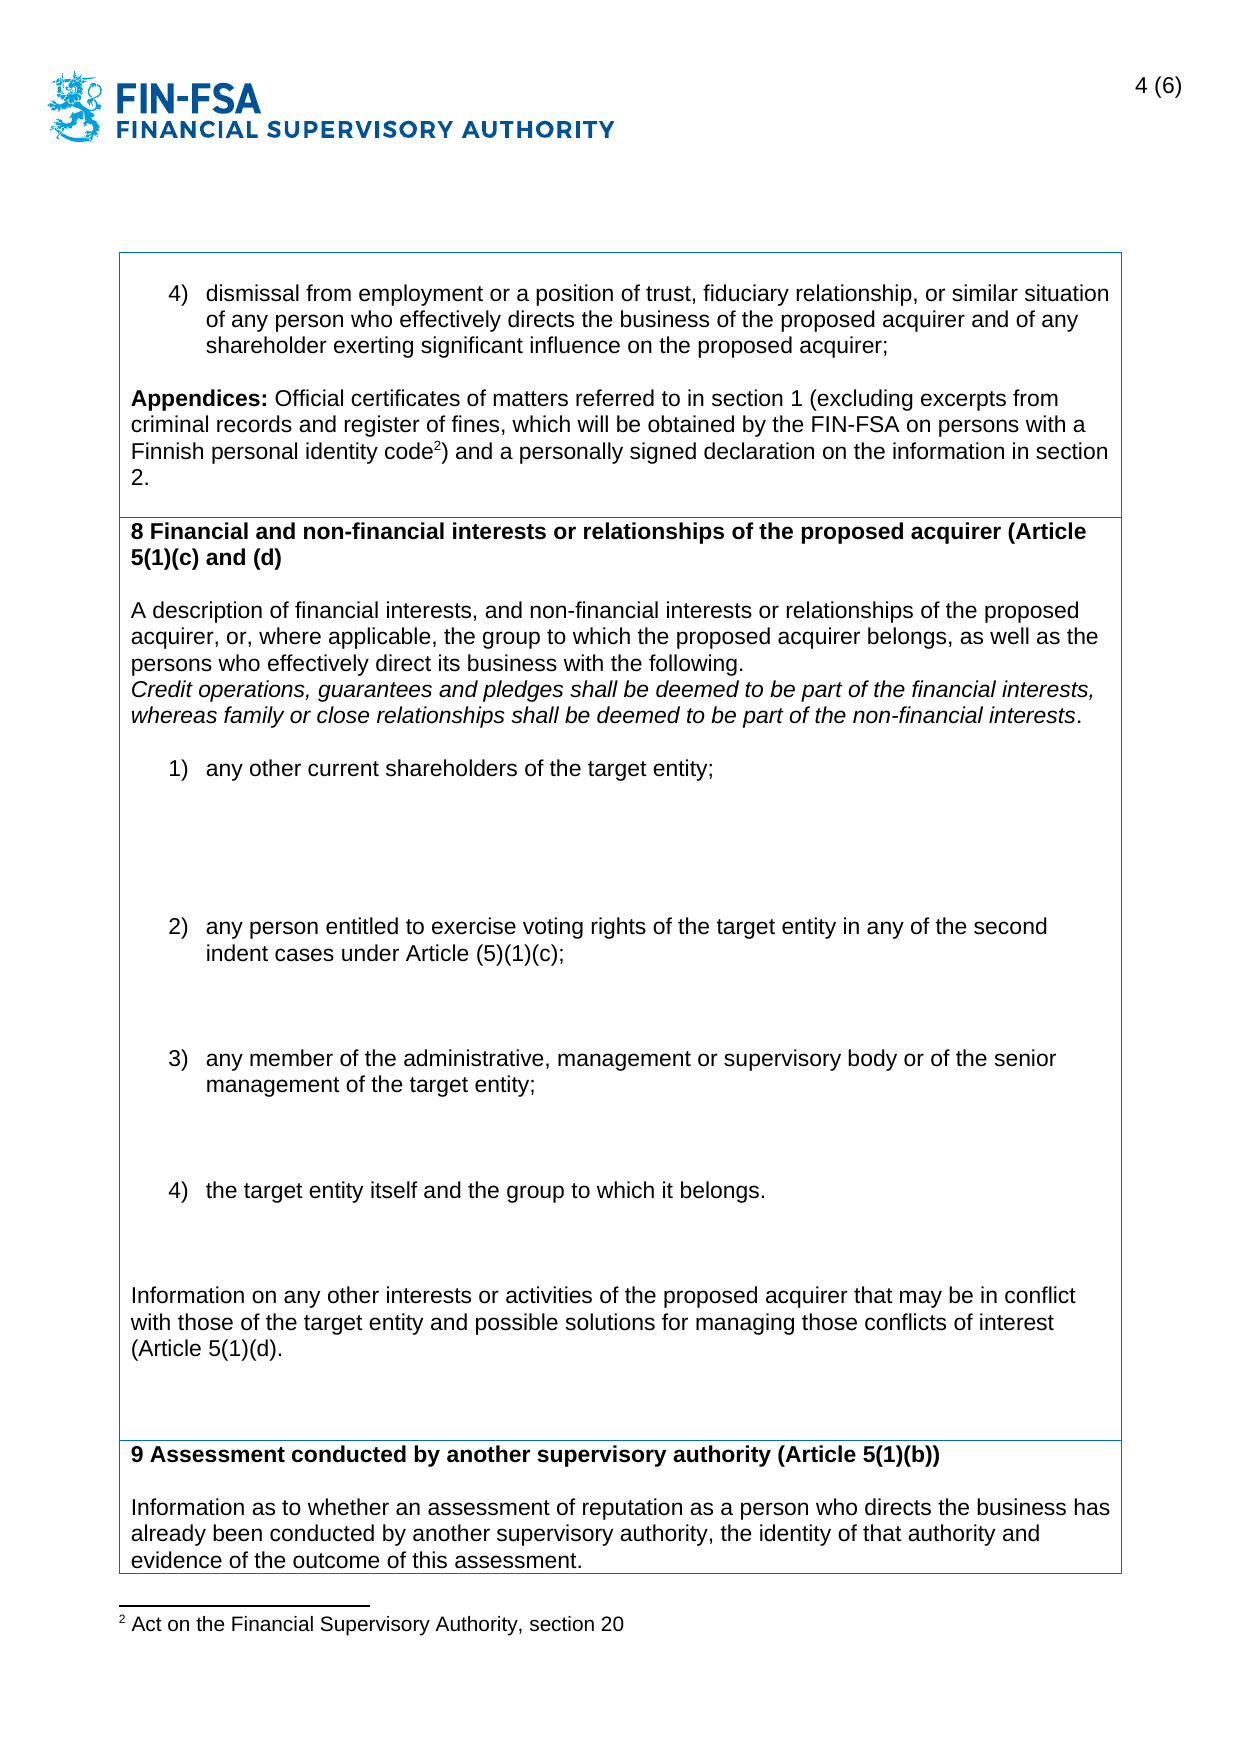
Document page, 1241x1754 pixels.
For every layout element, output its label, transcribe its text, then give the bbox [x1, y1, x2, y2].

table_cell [120, 1441, 1121, 1573]
table_cell 8 Financial and non-financial interests or relationships of the proposed acquirer (Article 5(1)(c) and (d) A description of financial interests, and non-financial interests or relationships of the proposed acquirer, or, where applicable, the group to which the proposed acquirer belongs, as well as the persons who effectively direct its business with the following. Credit operations, guarantees and pledges shall be deemed to be part of the financial interests, whereas family or close relationships shall be deemed to be part of the non-financial interests. any other current shareholders of the target entity; any person entitled to exercise voting rights of the target entity in any of the second indent cases under Article (5)(1)(c); any member of the administrative, management or supervisory body or of the senior management of the target entity; the target entity itself and the group to which it belongs. Information on any other interests or activities of the proposed acquirer that may be in conflict with those of the target entity and possible solutions for managing those conflicts of interest (Article 5(1)(d). [120, 518, 1121, 1440]
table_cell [120, 253, 1121, 517]
